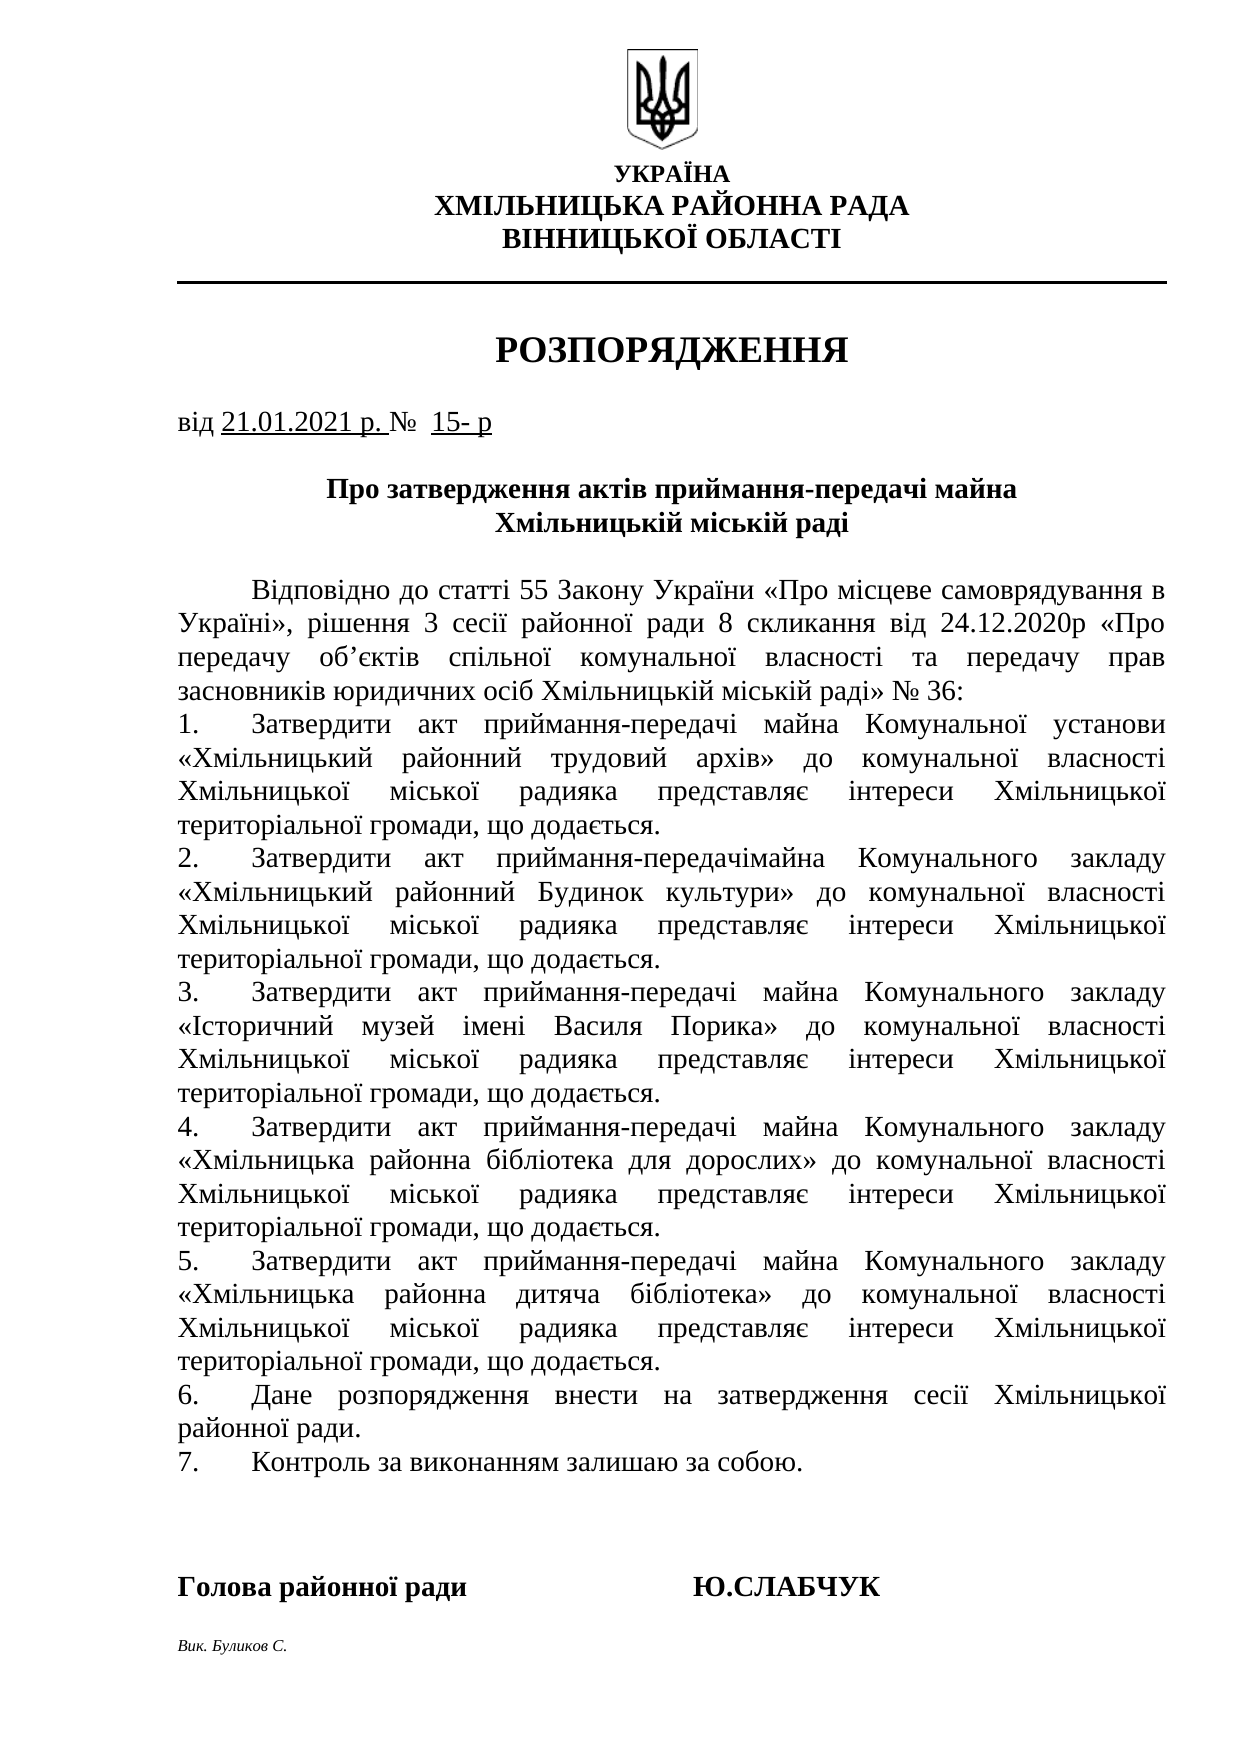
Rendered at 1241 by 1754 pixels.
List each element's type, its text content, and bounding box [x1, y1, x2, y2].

list Затвердити акт приймання-передачі майна Комунального закладу «Хмільницька районна дитяча бібліотека» до комунальної власності Хмільницької міської радияка представляє інтереси Хмільницької територіальної громади, що додається. [177, 1243, 1167, 1377]
text від 21.01.2021 р. № 15- р [177, 404, 1167, 438]
text Про затвердження актів приймання-передачі майна [177, 471, 1167, 505]
text ВІННИЦЬКОЇ ОБЛАСТІ [177, 222, 1167, 255]
text УКРАЇНА [177, 159, 1167, 188]
list Дане розпорядження внести на затвердження сесії Хмільницької районної ради. [177, 1377, 1167, 1444]
text Голова районної ради Ю.СЛАБЧУК [177, 1569, 1167, 1602]
list Затвердити акт приймання-передачі майна Комунального закладу «Історичний музей імені Василя Порика» до комунальної власності Хмільницької міської радияка представляє інтереси Хмільницької територіальної громади, що додається. [177, 974, 1167, 1109]
list Контроль за виконанням залишаю за собою. [177, 1444, 1167, 1478]
text Вик. Буликов С. [177, 1636, 1167, 1655]
list Затвердити акт приймання-передачімайна Комунального закладу «Хмільницький районний Будинок культури» до комунальної власності Хмільницької міської радияка представляє інтереси Хмільницької територіальної громади, що додається. [177, 840, 1167, 974]
text РОЗПОРЯДЖЕННЯ [177, 328, 1167, 371]
text ХМІЛЬНИЦЬКА РАЙОННА РАДА [177, 188, 1167, 222]
list Затвердити акт приймання-передачі майна Комунальної установи «Хмільницький районний трудовий архів» до комунальної власності Хмільницької міської радияка представляє інтереси Хмільницької територіальної громади, що додається. [177, 706, 1167, 840]
picture [627, 49, 698, 150]
list Затвердити акт приймання-передачі майна Комунального закладу «Хмільницька районна бібліотека для дорослих» до комунальної власності Хмільницької міської радияка представляє інтереси Хмільницької територіальної громади, що додається. [177, 1109, 1167, 1243]
text Відповідно до статті 55 Закону України «Про місцеве самоврядування в Україні», рішення 3 сесії районної ради 8 скликання від 24.12.2020р «Про передачу об’єктів спільної комунальної власності та передачу прав засновників юридичних осіб Хмільницькій міській раді» № 36: [177, 572, 1167, 706]
text Хмільницькій міській раді [177, 505, 1167, 538]
